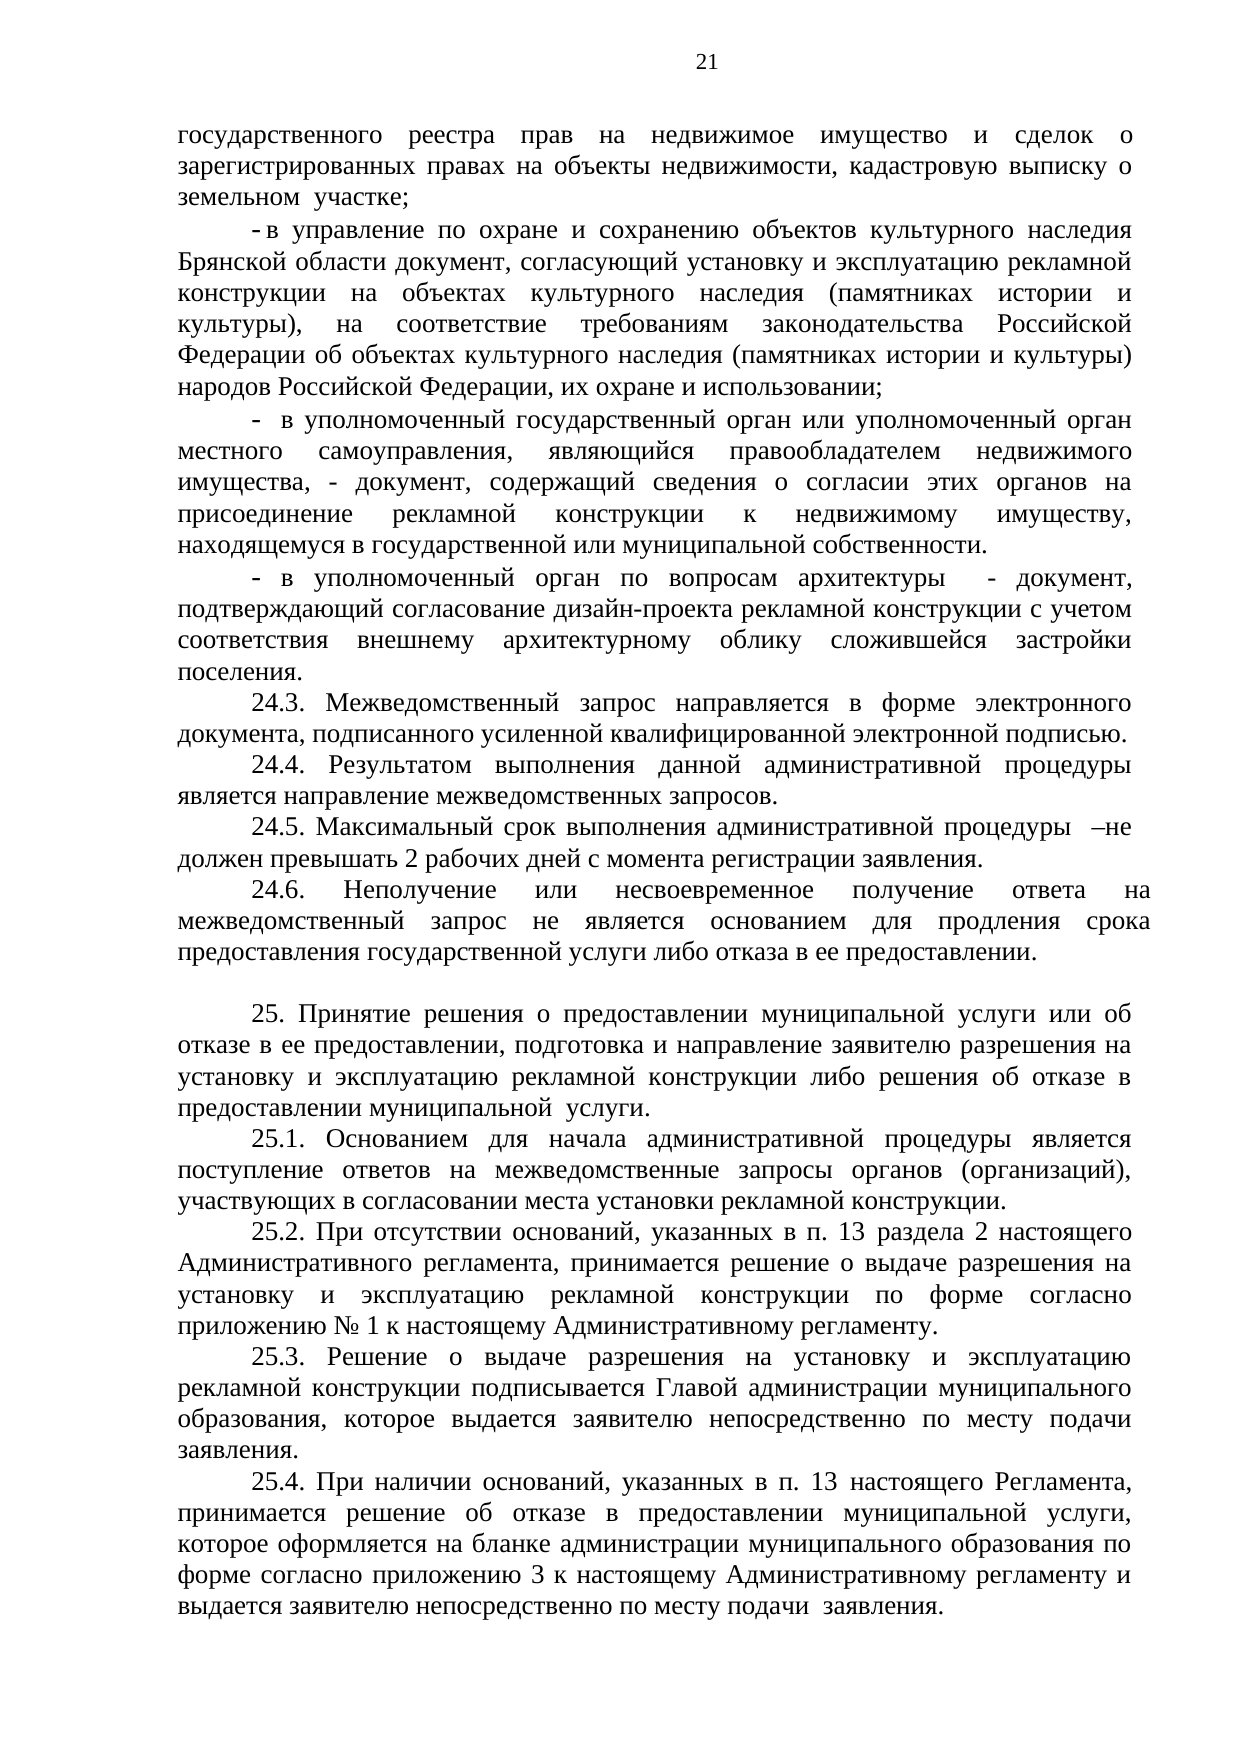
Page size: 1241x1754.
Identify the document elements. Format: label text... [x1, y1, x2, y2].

text 25.1. Основанием для начала административной процедуры является поступление ответов на межведомственные запросы органов (организаций), участвующих в согласовании места установки рекламной конструкции. [177, 1122, 1133, 1215]
text 25.4. При наличии оснований, указанных в п. 13 настоящего Регламента, принимается решение об отказе в предоставлении муниципальной услуги, которое оформляется на бланке администрации муниципального образования по форме согласно приложению 3 к настоящему Административному регламенту и выдается заявителю непосредственно по месту подачи заявления. [177, 1464, 1133, 1620]
text 24.4. Результатом выполнения данной административной процедуры является направление межведомственных запросов. [177, 748, 1132, 811]
text 24.5. Максимальный срок выполнения административной процедуры –не должен превышать 2 рабочих дней с момента регистрации заявления. [177, 811, 1133, 873]
text 25. Принятие решения о предоставлении муниципальной услуги или об отказе в ее предоставлении, подготовка и направление заявителю разрешения на установку и эксплуатацию рекламной конструкции либо решения об отказе в предоставлении муниципальной услуги. [177, 997, 1133, 1122]
list в уполномоченный орган по вопросам архитектуры - документ, подтверждающий согласование дизайн-проекта рекламной конструкции с учетом соответствия внешнему архитектурному облику сложившейся застройки поселения. [177, 559, 1133, 686]
text 24.6. Неполучение или несвоевременное получение ответа на межведомственный запрос не является основанием для продления срока предоставления государственной услуги либо отказа в ее предоставлении. [177, 873, 1152, 966]
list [177, 118, 1133, 212]
list в уполномоченный государственный орган или уполномоченный орган местного самоуправления, являющийся правообладателем недвижимого имущества, - документ, содержащий сведения о согласии этих органов на присоединение рекламной конструкции к недвижимому имуществу, находящемуся в государственной или муниципальной собственности. [177, 401, 1133, 559]
list в управление по охране и сохранению объектов культурного наследия Брянской области документ, согласующий установку и эксплуатацию рекламной конструкции на объектах культурного наследия (памятниках истории и культуры), на соответствие требованиям законодательства Российской Федерации об объектах культурного наследия (памятниках истории и культуры) народов Российской Федерации, их охране и использовании; [177, 212, 1133, 401]
text 25.2. При отсутствии оснований, указанных в п. 13 раздела 2 настоящего Административного регламента, принимается решение о выдаче разрешения на установку и эксплуатацию рекламной конструкции по форме согласно приложению № 1 к настоящему Административному регламенту. [177, 1215, 1133, 1340]
list 24.3. Межведомственный запрос направляется в форме электронного документа, подписанного усиленной квалифицированной электронной подписью. [177, 686, 1133, 748]
text 25.3. Решение о выдаче разрешения на установку и эксплуатацию рекламной конструкции подписывается Главой администрации муниципального образования, которое выдается заявителю непосредственно по месту подачи заявления. [177, 1340, 1133, 1464]
